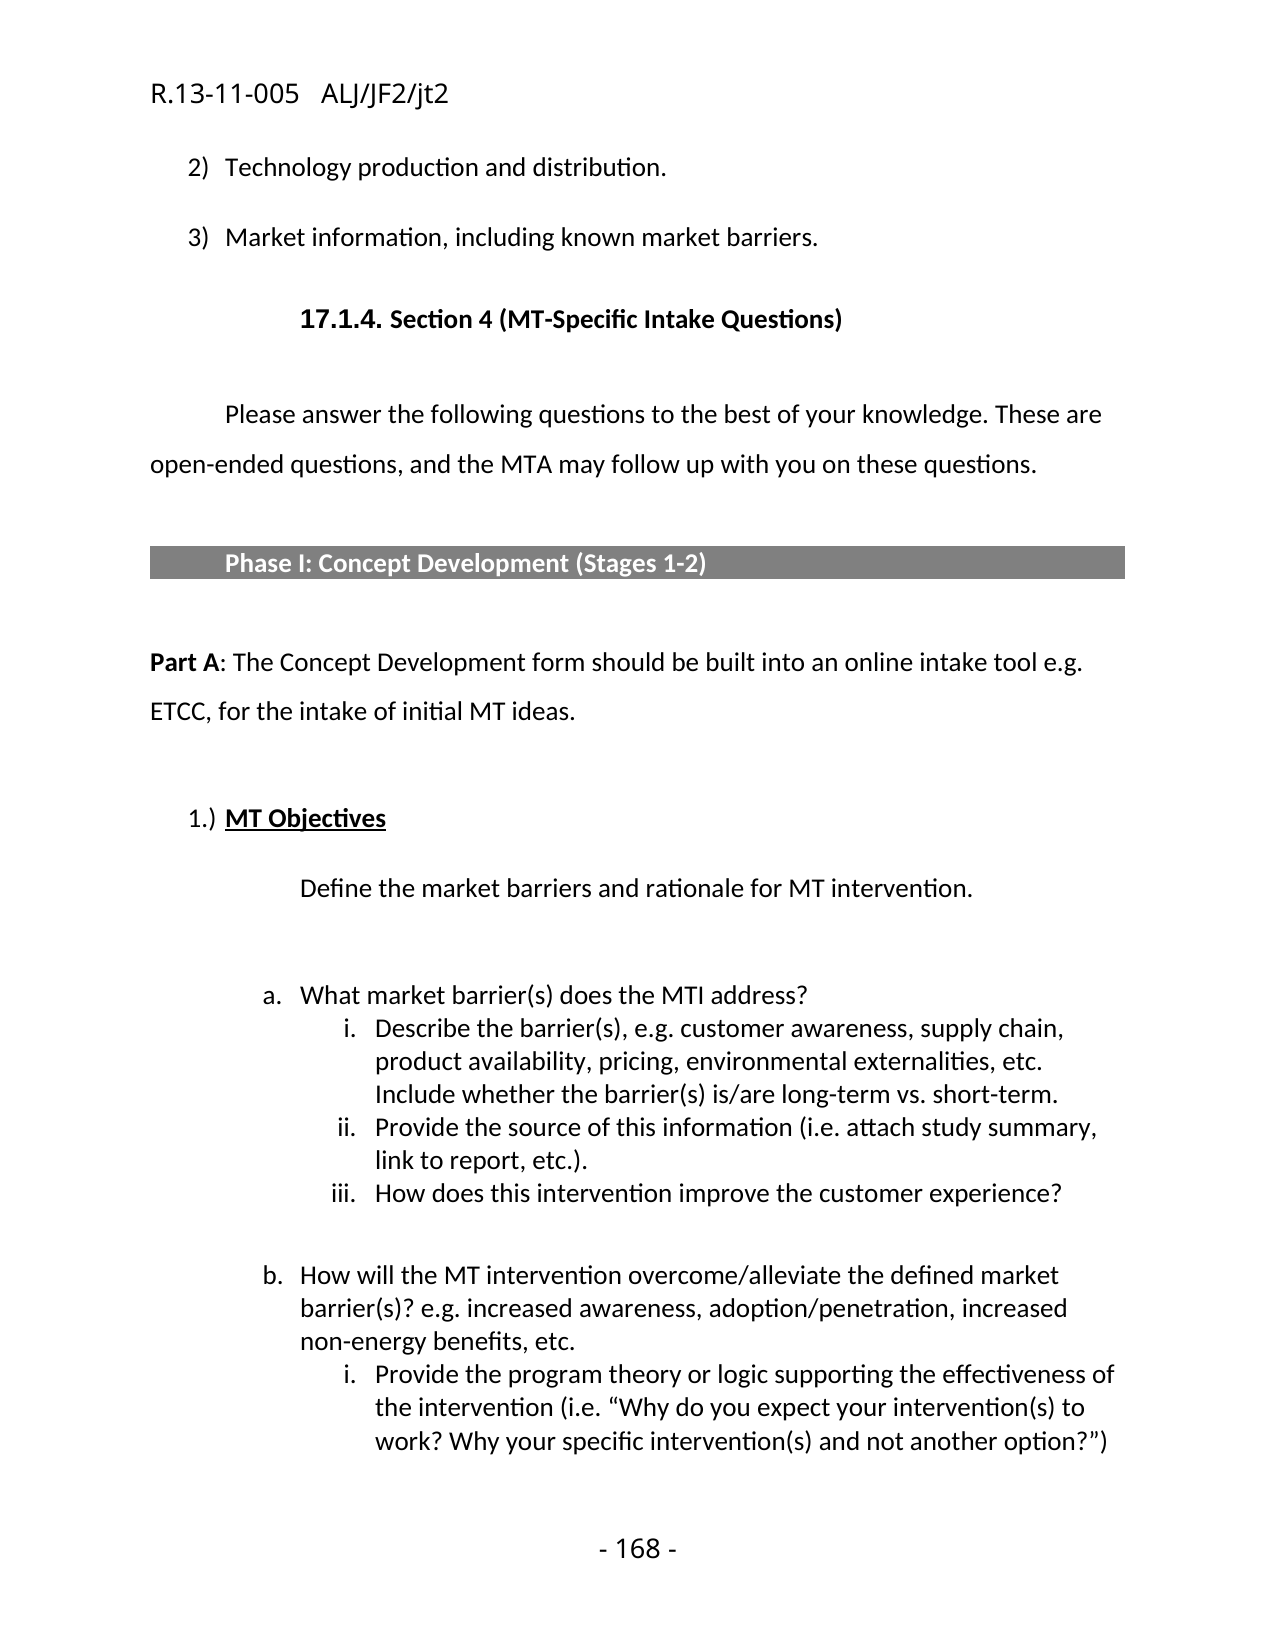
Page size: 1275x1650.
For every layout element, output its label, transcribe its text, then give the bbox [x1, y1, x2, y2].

list Market information, including known market barriers. [187, 220, 1125, 253]
list How will the MT intervention overcome/alleviate the defined market barrier(s)? e.g. increased awareness, adoption/penetration, increased non-energy benefits, etc. [262, 1258, 1125, 1358]
list What market barrier(s) does the MTI address? [262, 978, 1125, 1011]
list How does this intervention improve the customer experience? [356, 1176, 1125, 1209]
list MT Objectives [187, 801, 1125, 871]
text Part A: The Concept Development form should be built into an online intake tool e.g. ETCC, for the intake of initial MT ideas. [150, 596, 1125, 783]
list Provide the program theory or logic supporting the effectiveness of the intervention (i.e. “Why do you expect your intervention(s) to work? Why your specific intervention(s) and not another option?”) [356, 1358, 1125, 1457]
subtitle Section 4 (MT-Specific Intake Questions) [300, 303, 1125, 336]
text Phase I: Concept Development (Stages 1-2) [150, 546, 1125, 579]
list Describe the barrier(s), e.g. customer awareness, supply chain, product availability, pricing, environmental externalities, etc. Include whether the barrier(s) is/are long-term vs. short-term. [356, 1011, 1125, 1110]
list Technology production and distribution. [187, 150, 1125, 220]
text Define the market barriers and rationale for MT intervention. [225, 871, 1125, 959]
text Please answer the following questions to the best of your knowledge. These are open-ended questions, and the MTA may follow up with you on these questions. [150, 398, 1125, 480]
list Provide the source of this information (i.e. attach study summary, link to report, etc.). [356, 1110, 1125, 1176]
